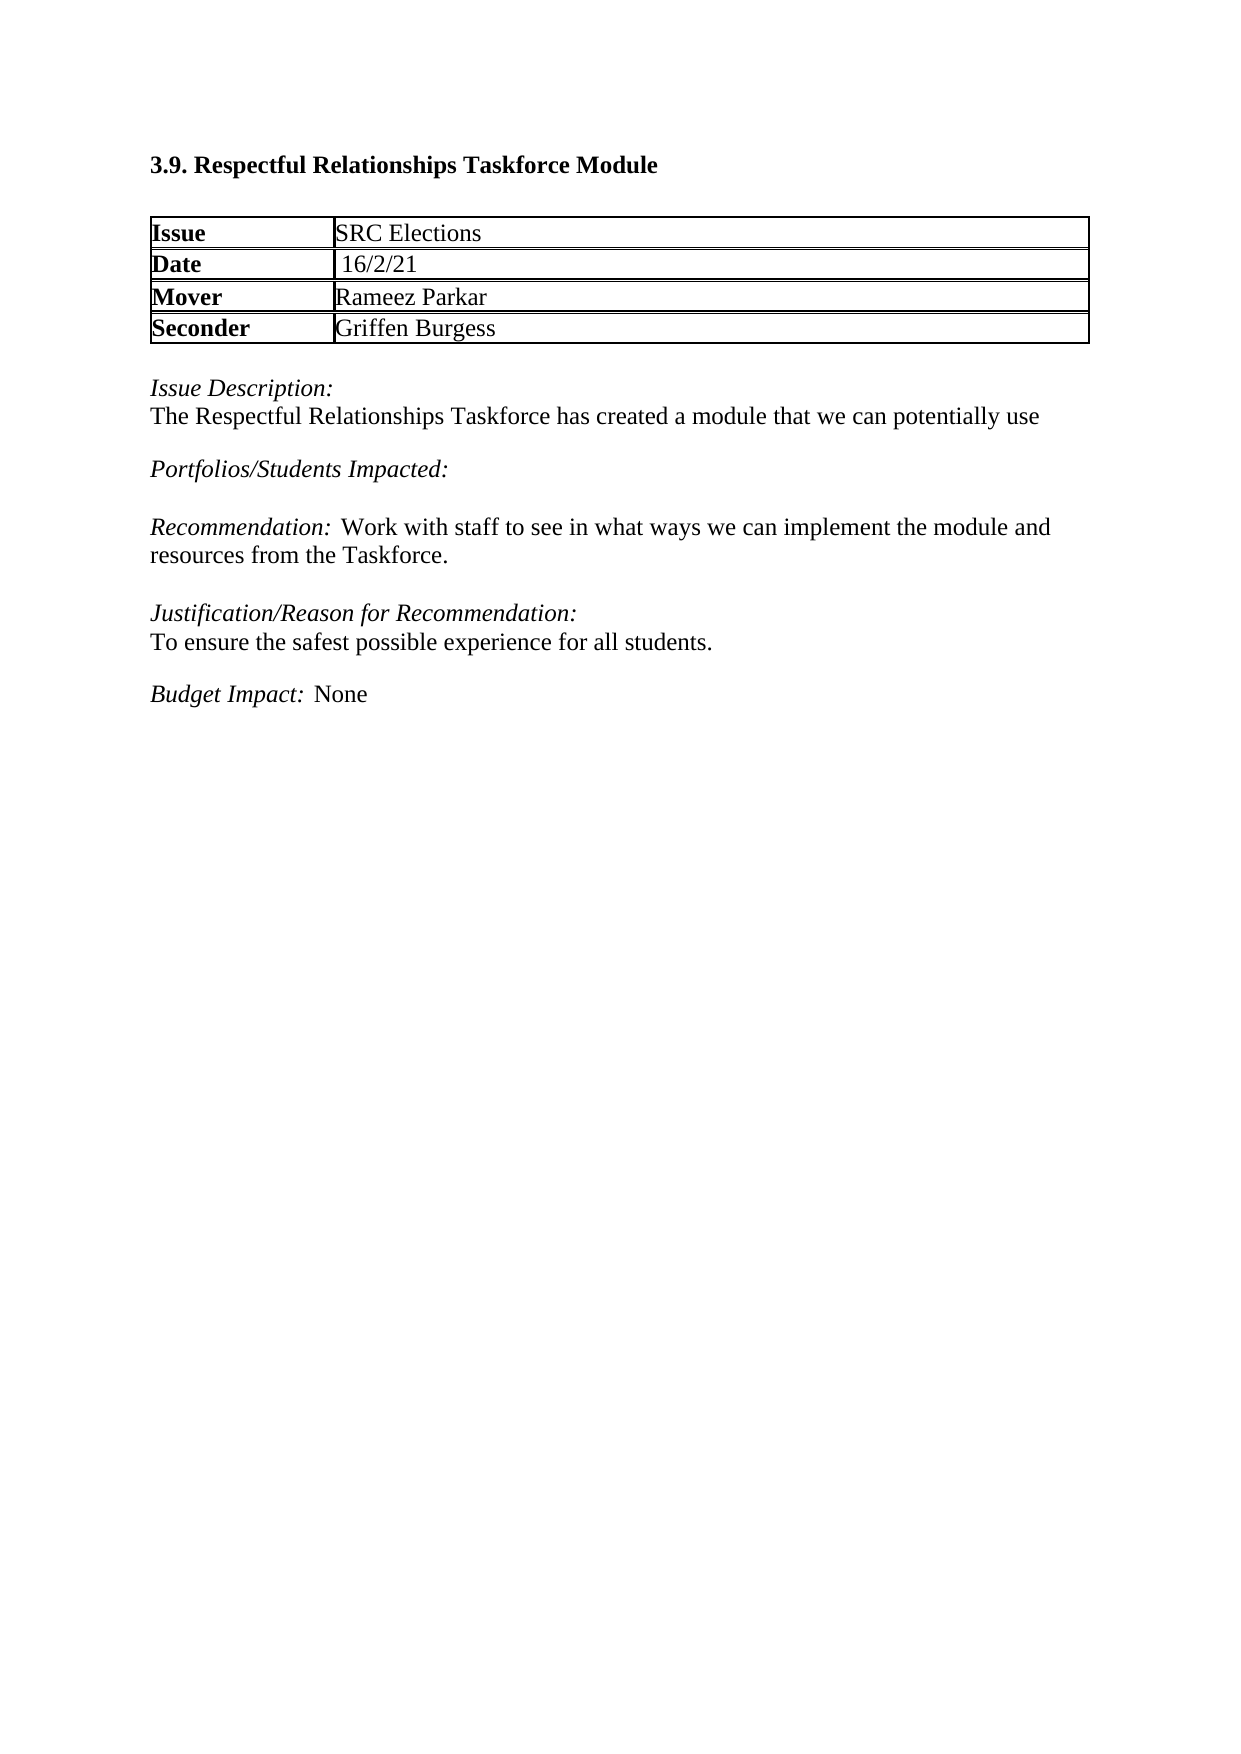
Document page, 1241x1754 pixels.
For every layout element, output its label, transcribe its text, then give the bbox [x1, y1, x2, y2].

table_cell 16/2/21 [336, 250, 1088, 278]
table_header Issue [152, 218, 333, 246]
text Issue Description: [150, 373, 1090, 401]
text Recommendation: Work with staff to see in what ways we can implement the module and resources from the Taskforce. [150, 512, 1090, 569]
table_cell Seconder [152, 314, 333, 342]
table_cell Date [152, 250, 333, 278]
table_cell Griffen Burgess [336, 314, 1088, 342]
text Portfolios/Students Impacted: [150, 454, 1090, 483]
text Budget Impact: None [150, 679, 1090, 708]
text 3.9. Respectful Relationships Taskforce Module [150, 150, 1090, 179]
text The Respectful Relationships Taskforce has created a module that we can potentially use [150, 401, 1090, 430]
table_cell Mover [152, 282, 333, 310]
table_cell Rameez Parkar [336, 282, 1088, 310]
text To ensure the safest possible experience for all students. [150, 627, 1090, 655]
text Justification/Reason for Recommendation: [150, 598, 1090, 627]
table_header SRC Elections [336, 218, 1088, 246]
